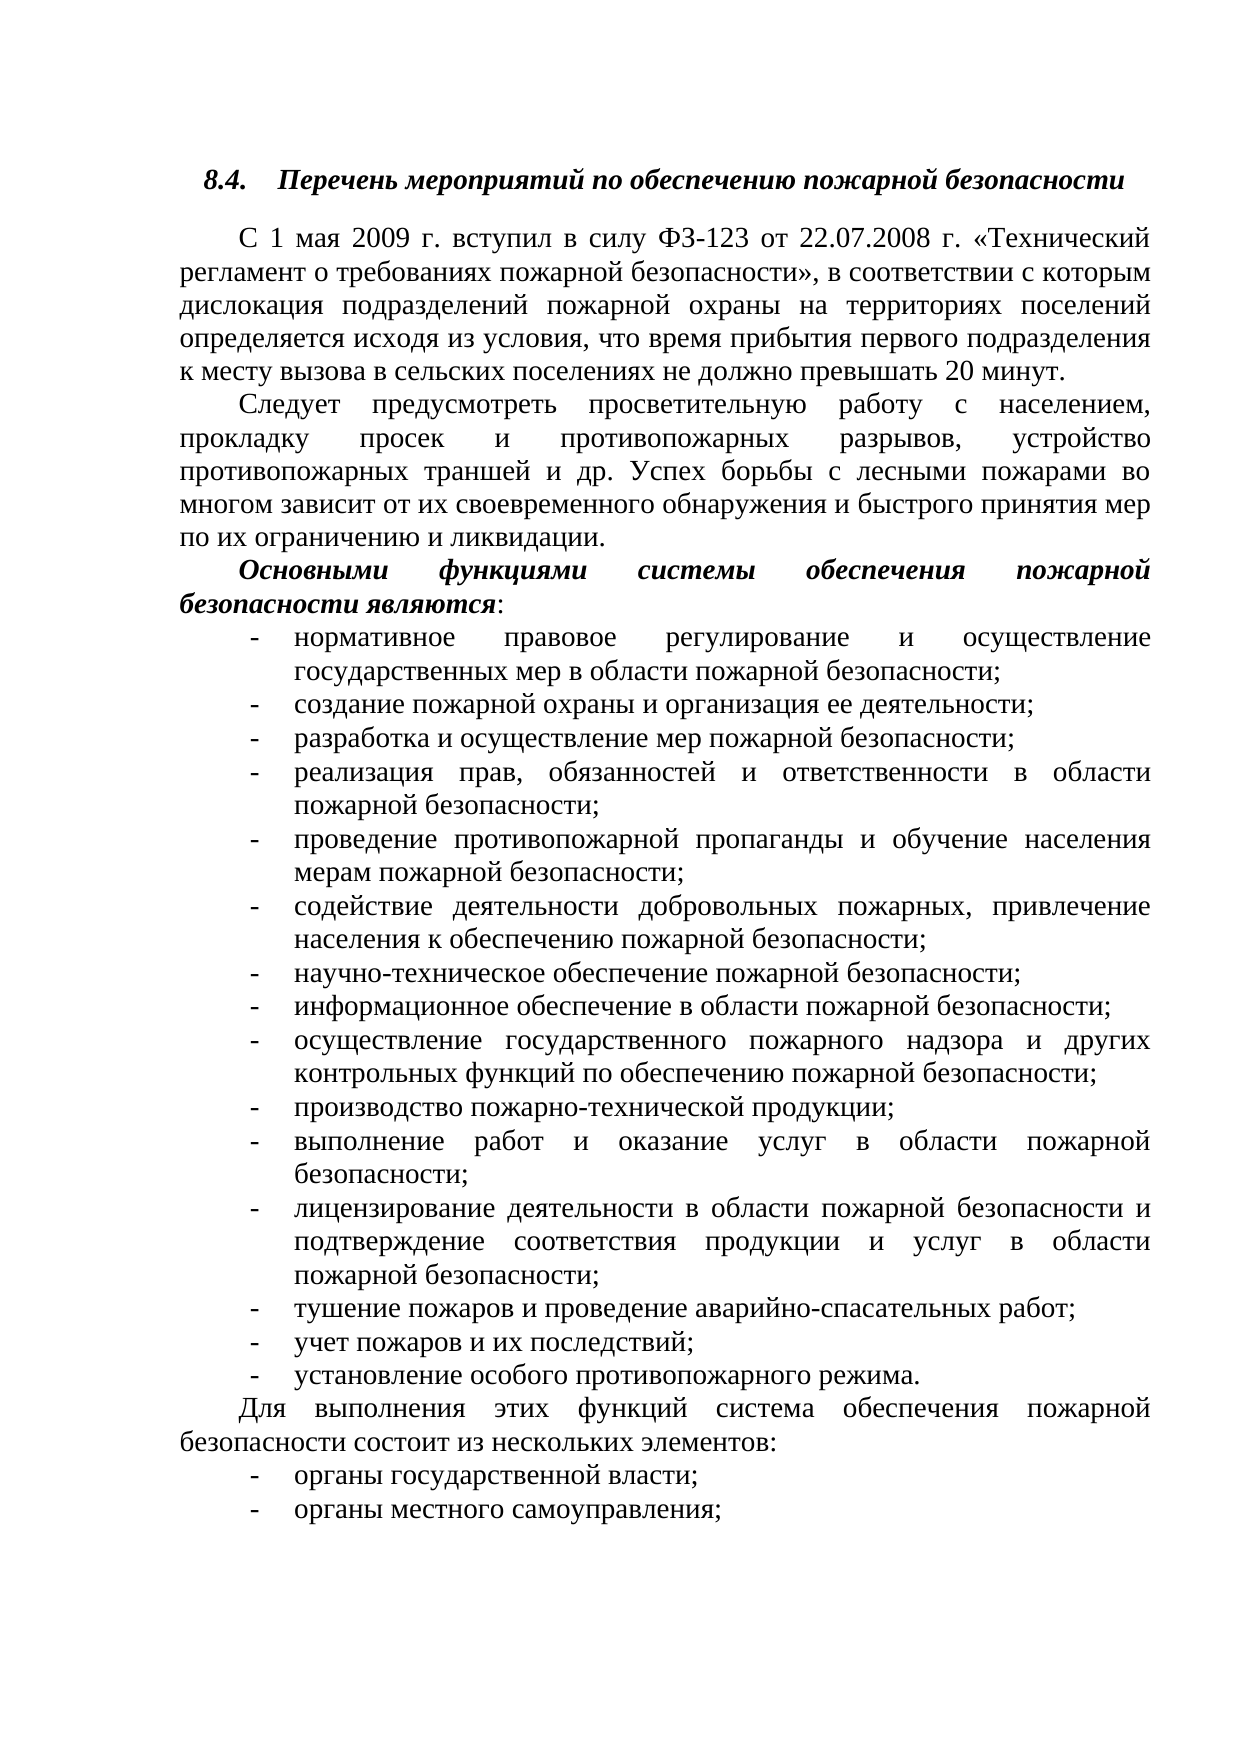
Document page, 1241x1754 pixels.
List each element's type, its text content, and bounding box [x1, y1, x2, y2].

list создание пожарной охраны и организация ее деятельности; [249, 687, 1152, 720]
list производство пожарно-технической продукции; [249, 1089, 1152, 1123]
text С 1 мая 2009 г. вступил в силу ФЗ-123 от 22.07.2008 г. «Технический регламент о требованиях пожарной безопасности», в соответствии с которым дислокация подразделений пожарной охраны на территориях поселений определяется исходя из условия, что время прибытия первого подразделения к месту вызова в сельских поселениях не должно превышать 20 минут. [179, 221, 1152, 387]
list установление особого противопожарного режима. [249, 1357, 1152, 1391]
list органы местного самоуправления; [249, 1491, 1152, 1524]
list проведение противопожарной пропаганды и обучение населения мерам пожарной безопасности; [249, 821, 1152, 888]
list осуществление государственного пожарного надзора и других контрольных функций по обеспечению пожарной безопасности; [249, 1022, 1152, 1089]
list нормативное правовое регулирование и осуществление государственных мер в области пожарной безопасности; [249, 619, 1152, 687]
list разработка и осуществление мер пожарной безопасности; [249, 720, 1152, 754]
list научно-техническое обеспечение пожарной безопасности; [249, 955, 1152, 988]
text Для выполнения этих функций система обеспечения пожарной безопасности состоит из нескольких элементов: [179, 1391, 1152, 1457]
list учет пожаров и их последствий; [249, 1324, 1152, 1357]
list выполнение работ и оказание услуг в области пожарной безопасности; [249, 1123, 1152, 1190]
list информационное обеспечение в области пожарной безопасности; [249, 988, 1152, 1022]
list реализация прав, обязанностей и ответственности в области пожарной безопасности; [249, 754, 1152, 821]
text Основными функциями системы обеспечения пожарной безопасности являются: [179, 553, 1152, 619]
list лицензирование деятельности в области пожарной безопасности и подтверждение соответствия продукции и услуг в области пожарной безопасности; [249, 1190, 1152, 1290]
list органы государственной власти; [249, 1457, 1152, 1491]
list Перечень мероприятий по обеспечению пожарной безопасности [177, 162, 1152, 196]
list содействие деятельности добровольных пожарных, привлечение населения к обеспечению пожарной безопасности; [249, 888, 1152, 955]
text Следует предусмотреть просветительную работу с населением, прокладку просек и противопожарных разрывов, устройство противопожарных траншей и др. Успех борьбы с лесными пожарами во многом зависит от их своевременного обнаружения и быстрого принятия мер по их ограничению и ликвидации. [179, 387, 1152, 553]
list тушение пожаров и проведение аварийно-спасательных работ; [249, 1290, 1152, 1324]
